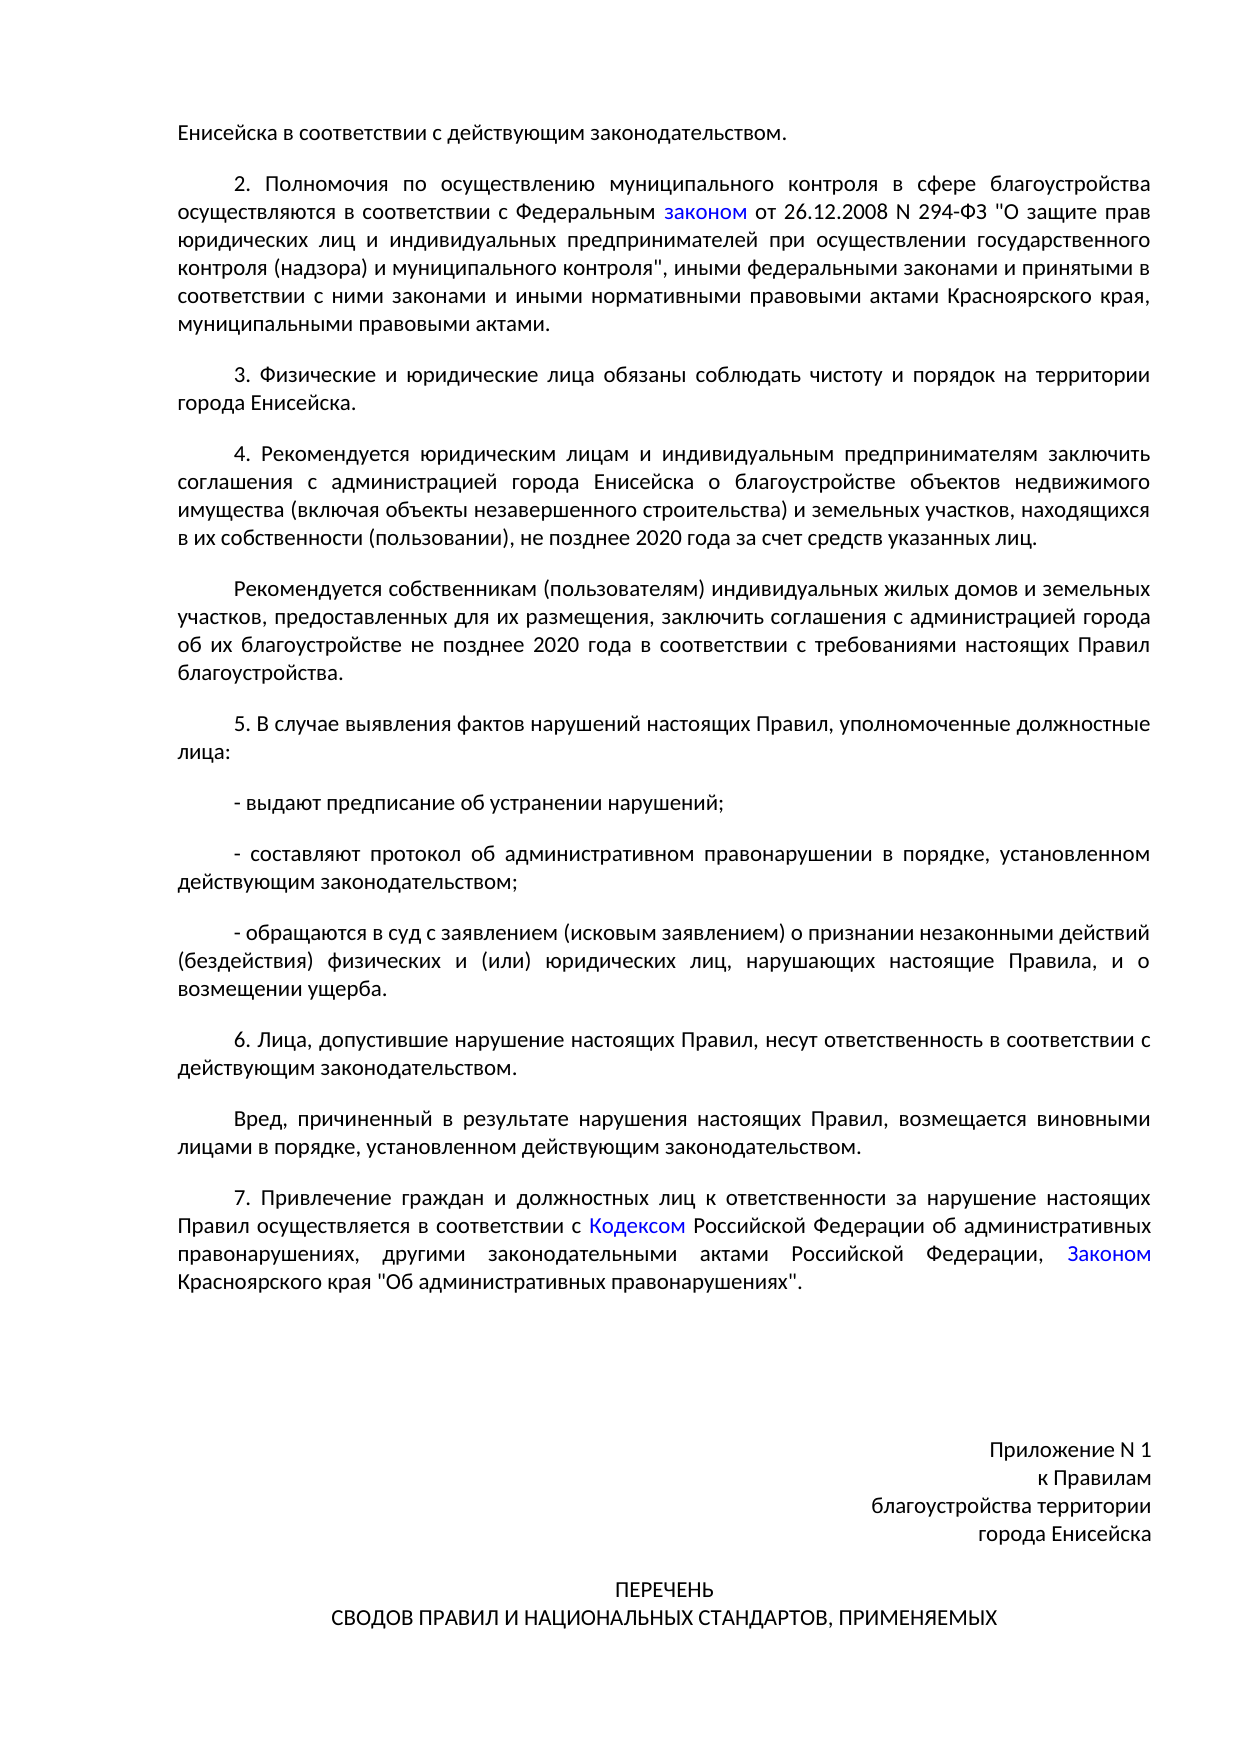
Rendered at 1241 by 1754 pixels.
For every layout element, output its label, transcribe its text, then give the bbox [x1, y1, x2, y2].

text 5. В случае выявления фактов нарушений настоящих Правил, уполномоченные должностные лица: [177, 709, 1152, 765]
text благоустройства территории [177, 1491, 1152, 1519]
text города Енисейска [177, 1519, 1152, 1547]
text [177, 118, 1152, 146]
text 2. Полномочия по осуществлению муниципального контроля в сфере благоустройства осуществляются в соответствии с Федеральным законом от 26.12.2008 N 294-ФЗ "О защите прав юридических лиц и индивидуальных предпринимателей при осуществлении государственного контроля (надзора) и муниципального контроля", иными федеральными законами и принятыми в соответствии с ними законами и иными нормативными правовыми актами Красноярского края, муниципальными правовыми актами. [177, 169, 1152, 337]
text Приложение N 1 [177, 1435, 1152, 1463]
text - выдают предписание об устранении нарушений; [177, 788, 1152, 816]
text ПЕРЕЧЕНЬ [177, 1575, 1152, 1603]
text Вред, причиненный в результате нарушения настоящих Правил, возмещается виновными лицами в порядке, установленном действующим законодательством. [177, 1104, 1152, 1160]
text 4. Рекомендуется юридическим лицам и индивидуальным предпринимателям заключить соглашения с администрацией города Енисейска о благоустройстве объектов недвижимого имущества (включая объекты незавершенного строительства) и земельных участков, находящихся в их собственности (пользовании), не позднее 2020 года за счет средств указанных лиц. [177, 439, 1152, 551]
text - составляют протокол об административном правонарушении в порядке, установленном действующим законодательством; [177, 839, 1152, 895]
text СВОДОВ ПРАВИЛ И НАЦИОНАЛЬНЫХ СТАНДАРТОВ, ПРИМЕНЯЕМЫХ [177, 1603, 1152, 1631]
text 6. Лица, допустившие нарушение настоящих Правил, несут ответственность в соответствии с действующим законодательством. [177, 1025, 1152, 1081]
text 3. Физические и юридические лица обязаны соблюдать чистоту и порядок на территории города Енисейска. [177, 360, 1152, 416]
text к Правилам [177, 1463, 1152, 1491]
text - обращаются в суд с заявлением (исковым заявлением) о признании незаконными действий (бездействия) физических и (или) юридических лиц, нарушающих настоящие Правила, и о возмещении ущерба. [177, 918, 1152, 1002]
text 7. Привлечение граждан и должностных лиц к ответственности за нарушение настоящих Правил осуществляется в соответствии с Кодексом Российской Федерации об административных правонарушениях, другими законодательными актами Российской Федерации, Законом Красноярского края "Об административных правонарушениях". [177, 1183, 1152, 1295]
text Рекомендуется собственникам (пользователям) индивидуальных жилых домов и земельных участков, предоставленных для их размещения, заключить соглашения с администрацией города об их благоустройстве не позднее 2020 года в соответствии с требованиями настоящих Правил благоустройства. [177, 574, 1152, 686]
